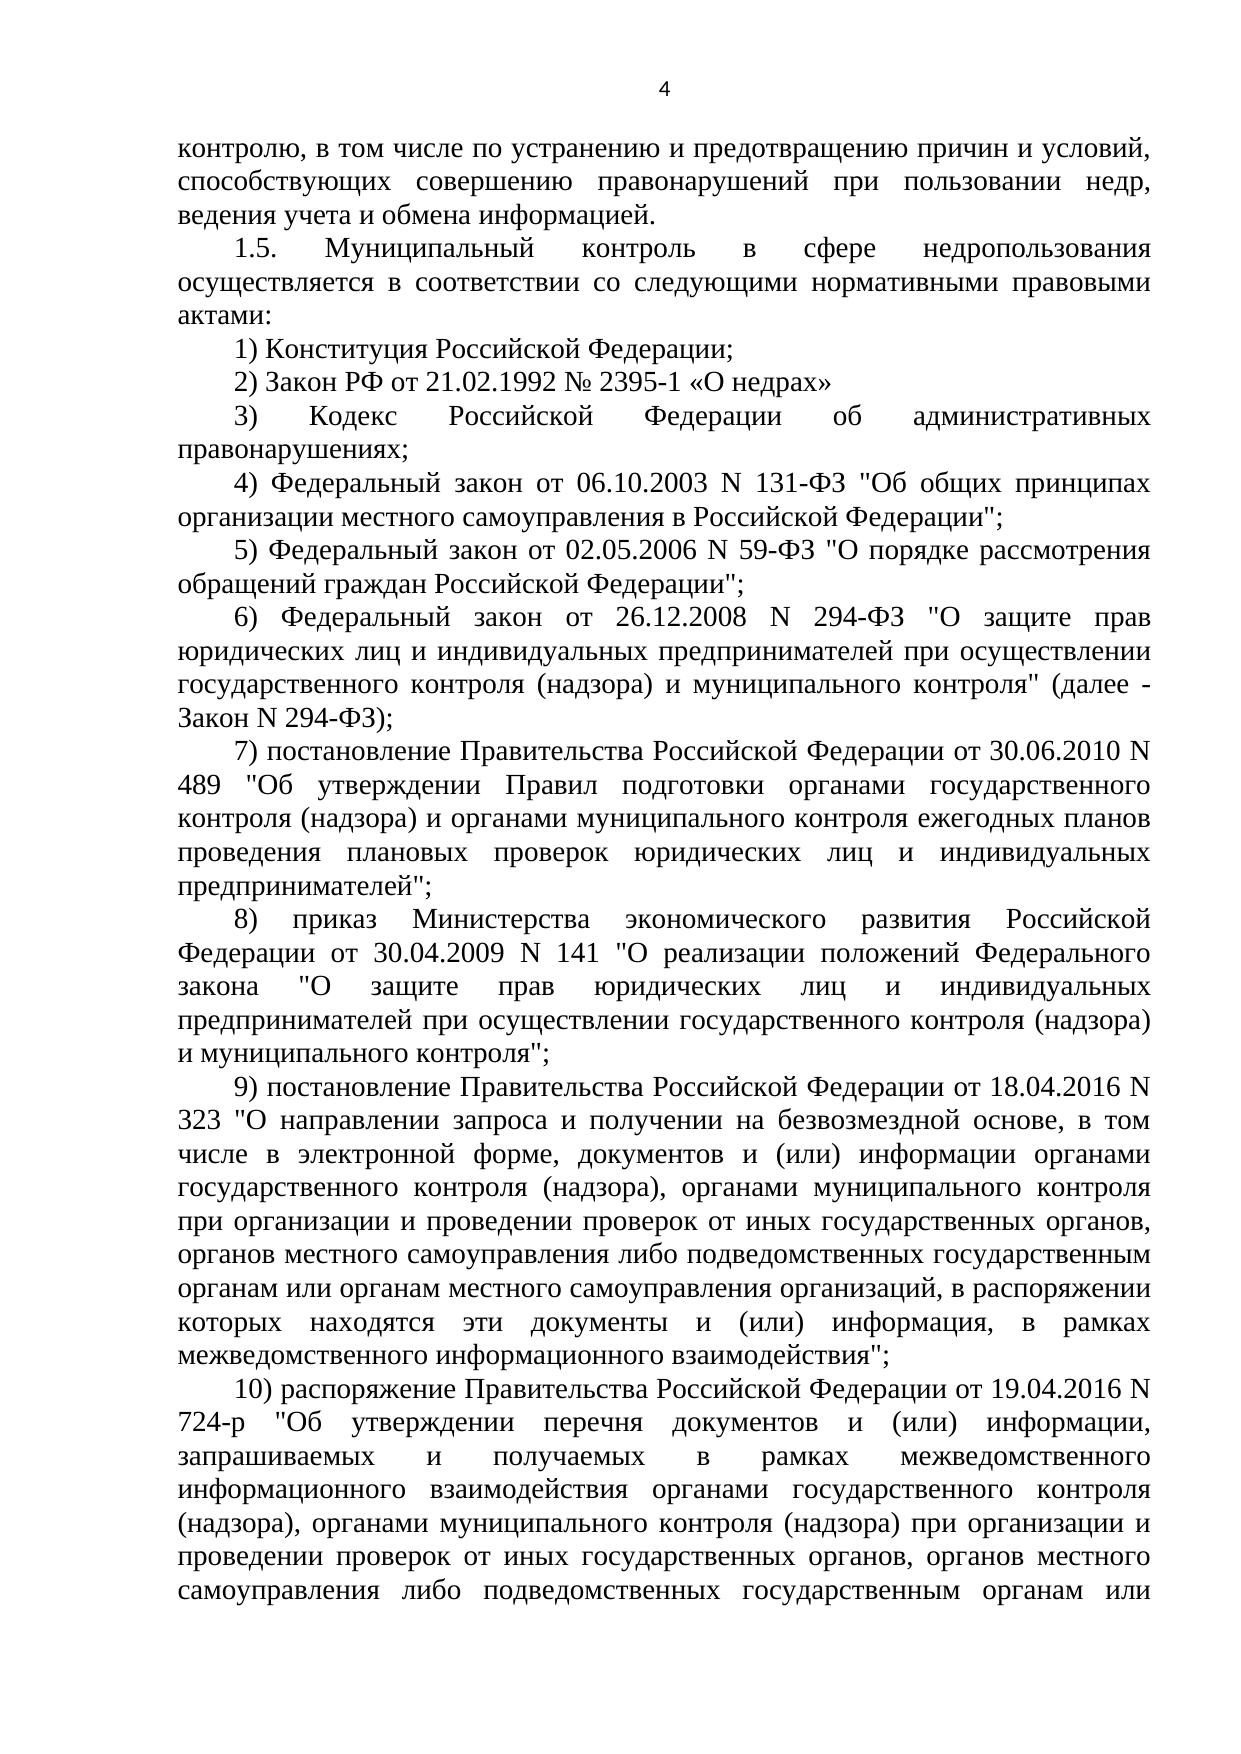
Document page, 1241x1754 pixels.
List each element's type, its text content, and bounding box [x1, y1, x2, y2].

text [177, 130, 1152, 230]
text 1) Конституция Российской Федерации; [177, 331, 1152, 364]
text 4) Федеральный закон от 06.10.2003 N 131-ФЗ "Об общих принципах организации местного самоуправления в Российской Федерации"; [177, 465, 1152, 532]
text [177, 1371, 1152, 1606]
text 1.5. Муниципальный контроль в сфере недропользования осуществляется в соответствии со следующими нормативными правовыми актами: [177, 230, 1152, 331]
text 9) постановление Правительства Российской Федерации от 18.04.2016 N 323 "О направлении запроса и получении на безвозмездной основе, в том числе в электронной форме, документов и (или) информации органами государственного контроля (надзора), органами муниципального контроля при организации и проведении проверок от иных государственных органов, органов местного самоуправления либо подведомственных государственным органам или органам местного самоуправления организаций, в распоряжении которых находятся эти документы и (или) информация, в рамках межведомственного информационного взаимодействия"; [177, 1069, 1152, 1371]
text 7) постановление Правительства Российской Федерации от 30.06.2010 N 489 "Об утверждении Правил подготовки органами государственного контроля (надзора) и органами муниципального контроля ежегодных планов проведения плановых проверок юридических лиц и индивидуальных предпринимателей"; [177, 733, 1152, 901]
text 8) приказ Министерства экономического развития Российской Федерации от 30.04.2009 N 141 "О реализации положений Федерального закона "О защите прав юридических лиц и индивидуальных предпринимателей при осуществлении государственного контроля (надзора) и муниципального контроля"; [177, 901, 1152, 1069]
text 5) Федеральный закон от 02.05.2006 N 59-ФЗ "О порядке рассмотрения обращений граждан Российской Федерации"; [177, 532, 1152, 599]
text 2) Закон РФ от 21.02.1992 № 2395-1 «О недрах» [177, 364, 1152, 398]
text 6) Федеральный закон от 26.12.2008 N 294-ФЗ "О защите прав юридических лиц и индивидуальных предпринимателей при осуществлении государственного контроля (надзора) и муниципального контроля" (далее - Закон N 294-ФЗ); [177, 599, 1152, 733]
text 3) Кодекс Российской Федерации об административных правонарушениях; [177, 398, 1152, 465]
